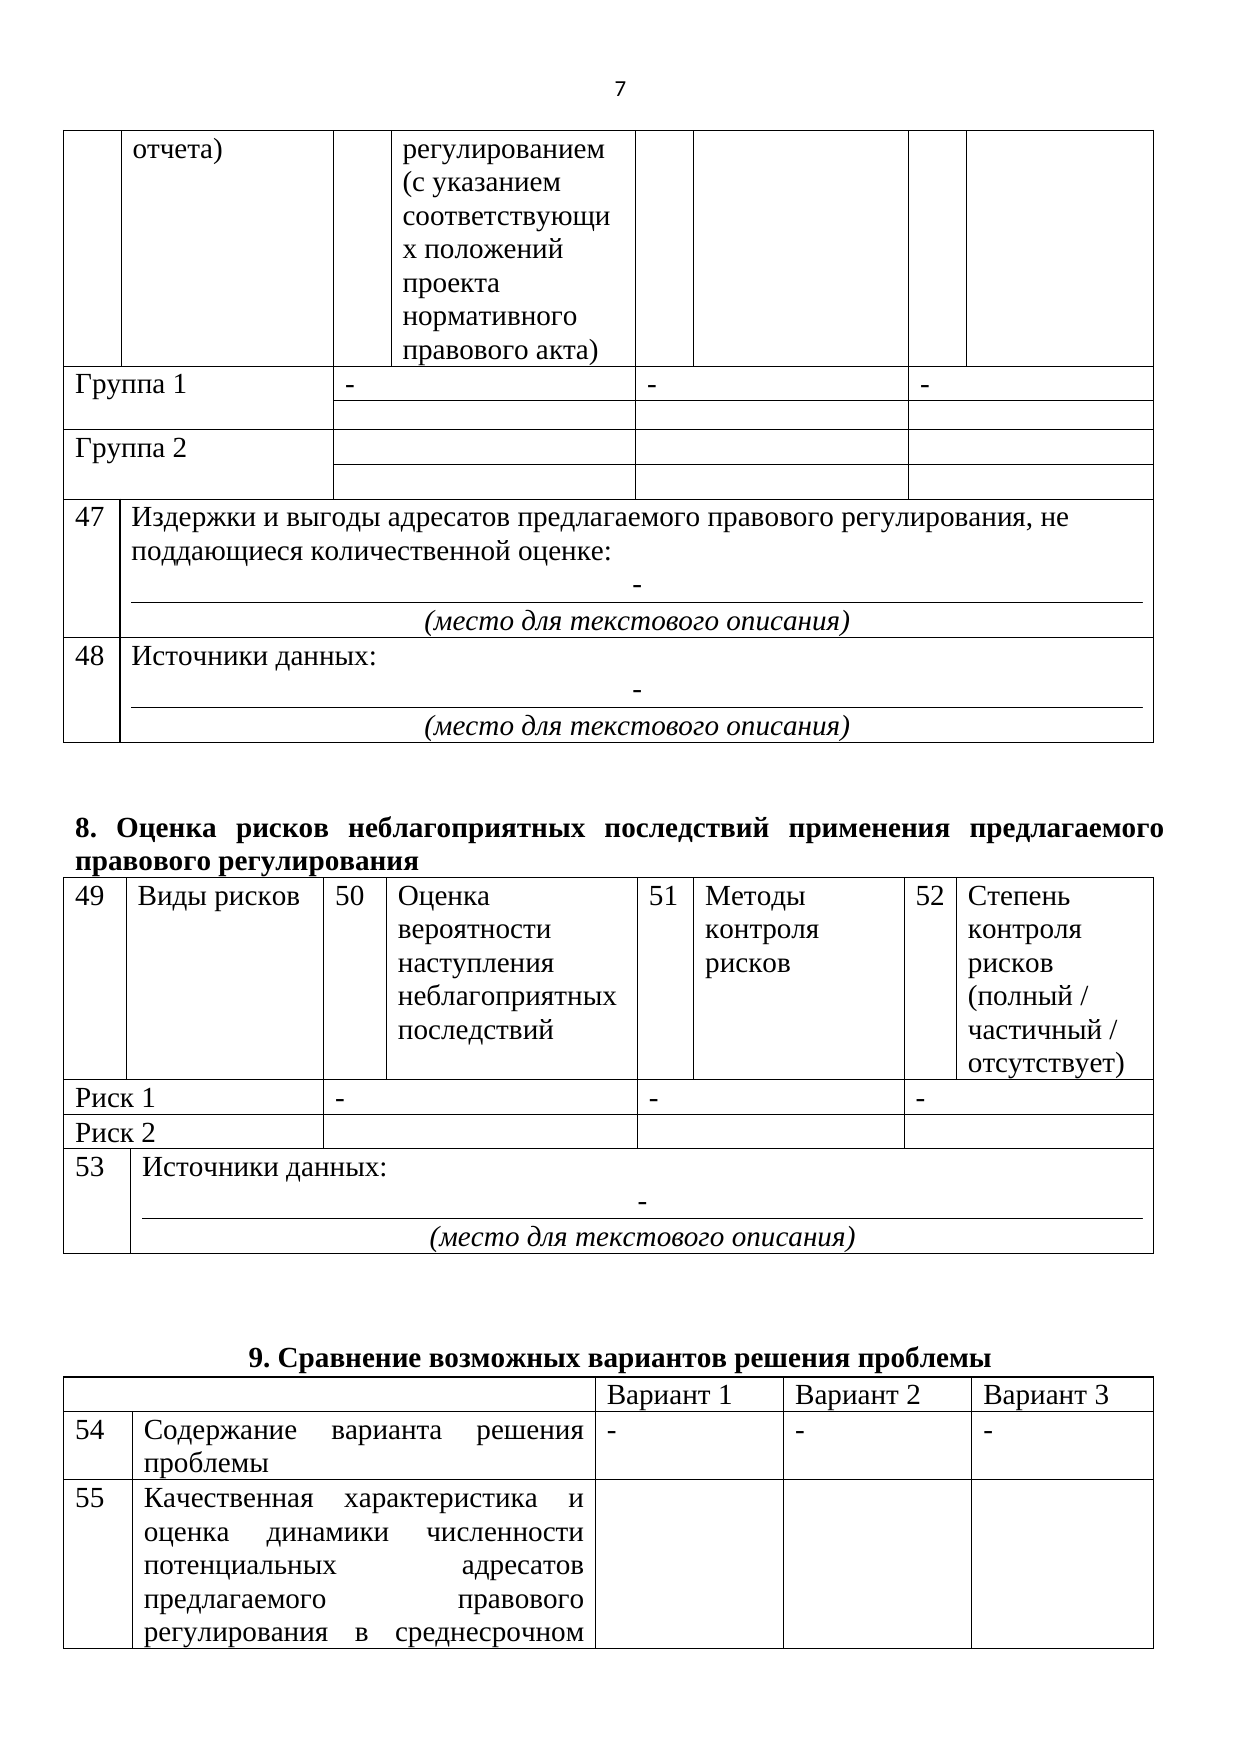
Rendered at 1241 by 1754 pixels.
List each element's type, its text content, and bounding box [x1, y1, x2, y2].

table_cell [909, 401, 1153, 429]
text 9. Сравнение возможных вариантов решения проблемы [75, 1340, 1165, 1374]
table_header Степень контроля рисков (полный / частичный / отсутствует) [957, 878, 1153, 1079]
table_cell 47 [64, 500, 119, 637]
table_cell Риск 2 [64, 1115, 323, 1148]
table_cell - [324, 1080, 637, 1114]
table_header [392, 131, 635, 366]
table_cell [324, 1115, 637, 1148]
table_header Вариант 2 [784, 1378, 971, 1411]
table_header 49 [64, 878, 126, 1079]
table_header 45 [636, 131, 693, 366]
table_header Оценка вероятности наступления неблагоприятных последствий [387, 878, 637, 1079]
table_header Методы контроля рисков [694, 878, 904, 1079]
table_cell [909, 430, 1153, 464]
table_cell - [972, 1412, 1153, 1479]
table_header 43 [64, 131, 121, 366]
table_cell Группа 2 [64, 430, 333, 498]
table_cell [638, 1115, 904, 1148]
table_cell [636, 465, 908, 498]
table_cell Группа 1 [64, 367, 333, 429]
table_header 52 [905, 878, 956, 1079]
table_cell - [636, 367, 908, 400]
table_cell [972, 1480, 1153, 1648]
table_header 46 [909, 131, 966, 366]
table_header 50 [324, 878, 386, 1079]
table_cell - [784, 1412, 971, 1479]
table_cell 48 [64, 638, 119, 742]
table_cell [784, 1480, 971, 1648]
text 8. Оценка рисков неблагоприятных последствий применения предлагаемого правового регулирования [75, 810, 1165, 877]
table_cell [909, 465, 1153, 498]
table_cell [905, 1115, 1153, 1148]
table_cell [334, 401, 635, 429]
table_header Виды рисков [127, 878, 323, 1079]
table_cell - [909, 367, 1153, 400]
table_cell Источники данных: - (место для текстового описания) [131, 1149, 1153, 1253]
table_header Вариант 1 [596, 1378, 783, 1411]
table_header 51 [638, 878, 693, 1079]
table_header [967, 131, 1153, 366]
table_cell [636, 430, 908, 464]
table_cell [334, 430, 635, 464]
table_cell [596, 1480, 783, 1648]
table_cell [133, 1480, 595, 1648]
table_cell [334, 465, 635, 498]
table_header [64, 1378, 595, 1411]
table_cell Риск 1 [64, 1080, 323, 1114]
table_cell - [596, 1412, 783, 1479]
table_cell 55 [64, 1480, 132, 1648]
table_header 44 [334, 131, 391, 366]
table_cell - [638, 1080, 904, 1114]
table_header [122, 131, 333, 366]
table_cell 54 [64, 1412, 132, 1479]
table_cell Содержание варианта решения проблемы [133, 1412, 595, 1479]
table_header Вариант 3 [972, 1378, 1153, 1411]
table_cell - [334, 367, 635, 400]
table_cell [636, 401, 908, 429]
table_cell - [905, 1080, 1153, 1114]
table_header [694, 131, 908, 366]
table_cell 53 [64, 1149, 130, 1253]
table_cell Издержки и выгоды адресатов предлагаемого правового регулирования, не поддающиеся количественной оценке: - (место для текстового описания) [121, 500, 1153, 637]
table_cell Источники данных: - (место для текстового описания) [121, 638, 1153, 742]
